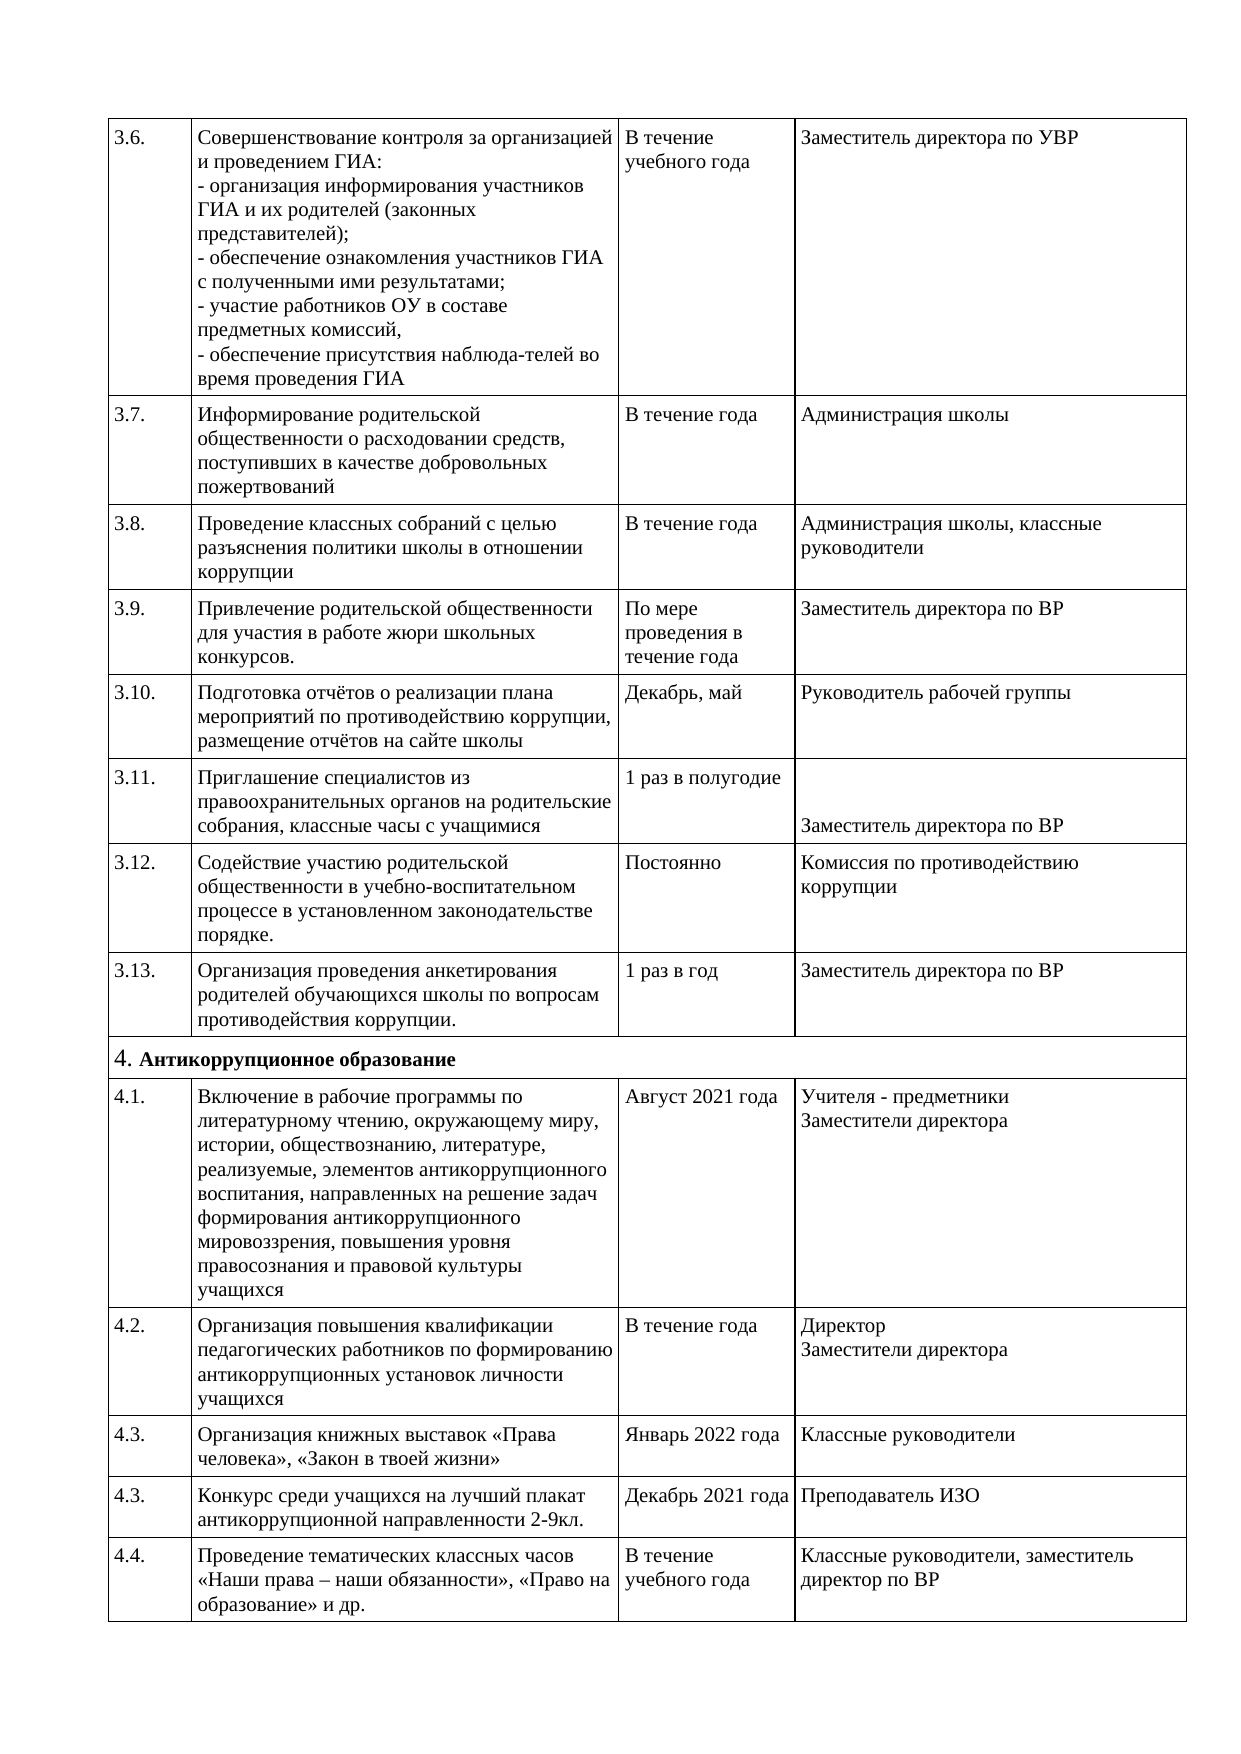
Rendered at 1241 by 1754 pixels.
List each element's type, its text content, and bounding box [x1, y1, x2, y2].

table_cell Учителя - предметники Заместители директора [796, 1079, 1186, 1307]
table_cell Преподаватель ИЗО [796, 1477, 1186, 1537]
table_cell Проведение классных собраний с целью разъяснения политики школы в отношении коррупции [192, 505, 618, 589]
table_cell Организация книжных выставок «Права человека», «Закон в твоей жизни» [192, 1416, 618, 1476]
table_cell 3.11. [109, 759, 191, 843]
table_cell В течение года [619, 1308, 794, 1415]
table_cell Заместитель директора по УВР [796, 119, 1186, 395]
table_cell 3.8. [109, 505, 191, 589]
table_cell Организация повышения квалификации педагогических работников по формированию антикоррупционных установок личности учащихся [192, 1308, 618, 1415]
table_cell Комиссия по противодействию коррупции [796, 844, 1186, 952]
table_cell 3.10. [109, 675, 191, 758]
table_cell 4. Антикоррупционное образование [109, 1037, 1186, 1077]
table_cell 4.4. [109, 1538, 191, 1621]
table_cell Заместитель директора по ВР [796, 953, 1186, 1036]
table_cell Проведение тематических классных часов «Наши права – наши обязанности», «Право на образование» и др. [192, 1538, 618, 1621]
table_cell 4.1. [109, 1079, 191, 1307]
table_cell Конкурс среди учащихся на лучший плакат антикоррупционной направленности 2-9кл. [192, 1477, 618, 1537]
table_cell Включение в рабочие программы по литературному чтению, окружающему миру, истории, обществознанию, литературе, реализуемые, элементов антикоррупционного воспитания, направленных на решение задач формирования антикоррупционного мировоззрения, повышения уровня правосознания и правовой культуры учащихся [192, 1079, 618, 1307]
table_cell В течение учебного года [619, 119, 794, 395]
table_cell 3.12. [109, 844, 191, 952]
table_cell 3.9. [109, 590, 191, 673]
table_cell 3.6. [109, 119, 191, 395]
table_cell Подготовка отчётов о реализации плана мероприятий по противодействию коррупции, размещение отчётов на сайте школы [192, 675, 618, 758]
table_cell Организация проведения анкетирования родителей обучающихся школы по вопросам противодействия коррупции. [192, 953, 618, 1036]
table_cell 1 раз в год [619, 953, 794, 1036]
table_cell Администрация школы, классные руководители [796, 505, 1186, 589]
table_cell Январь 2022 года [619, 1416, 794, 1476]
table_cell Администрация школы [796, 396, 1186, 504]
table_cell 4.2. [109, 1308, 191, 1415]
table_cell Постоянно [619, 844, 794, 952]
table_cell Классные руководители [796, 1416, 1186, 1476]
table_cell В течение года [619, 505, 794, 589]
table_cell В течение года [619, 396, 794, 504]
table_cell Декабрь, май [619, 675, 794, 758]
table_cell Заместитель директора по ВР [796, 590, 1186, 673]
table_cell 4.3. [109, 1477, 191, 1537]
table_cell Декабрь 2021 года [619, 1477, 794, 1537]
table_cell Совершенствование контроля за организацией и проведением ГИА: - организация информирования участников ГИА и их родителей (законных представителей); - обеспечение ознакомления участников ГИА с полученными ими результатами; - участие работников ОУ в составе предметных комиссий, - обеспечение присутствия наблюда-телей во время проведения ГИА [192, 119, 618, 395]
table_cell В течение учебного года [619, 1538, 794, 1621]
table_cell Приглашение специалистов из правоохранительных органов на родительские собрания, классные часы с учащимися [192, 759, 618, 843]
table_cell Руководитель рабочей группы [796, 675, 1186, 758]
table_cell Классные руководители, заместитель директор по ВР [796, 1538, 1186, 1621]
table_cell 3.7. [109, 396, 191, 504]
table_cell Август 2021 года [619, 1079, 794, 1307]
table_cell Информирование родительской общественности о расходовании средств, поступивших в качестве добровольных пожертвований [192, 396, 618, 504]
table_cell Привлечение родительской общественности для участия в работе жюри школьных конкурсов. [192, 590, 618, 673]
table_cell По мере проведения в течение года [619, 590, 794, 673]
table_cell Директор Заместители директора [796, 1308, 1186, 1415]
table_cell 1 раз в полугодие [619, 759, 794, 843]
table_cell Содействие участию родительской общественности в учебно-воспитательном процессе в установленном законодательстве порядке. [192, 844, 618, 952]
table_cell 3.13. [109, 953, 191, 1036]
table_cell 4.3. [109, 1416, 191, 1476]
table_cell Заместитель директора по ВР [796, 759, 1186, 843]
